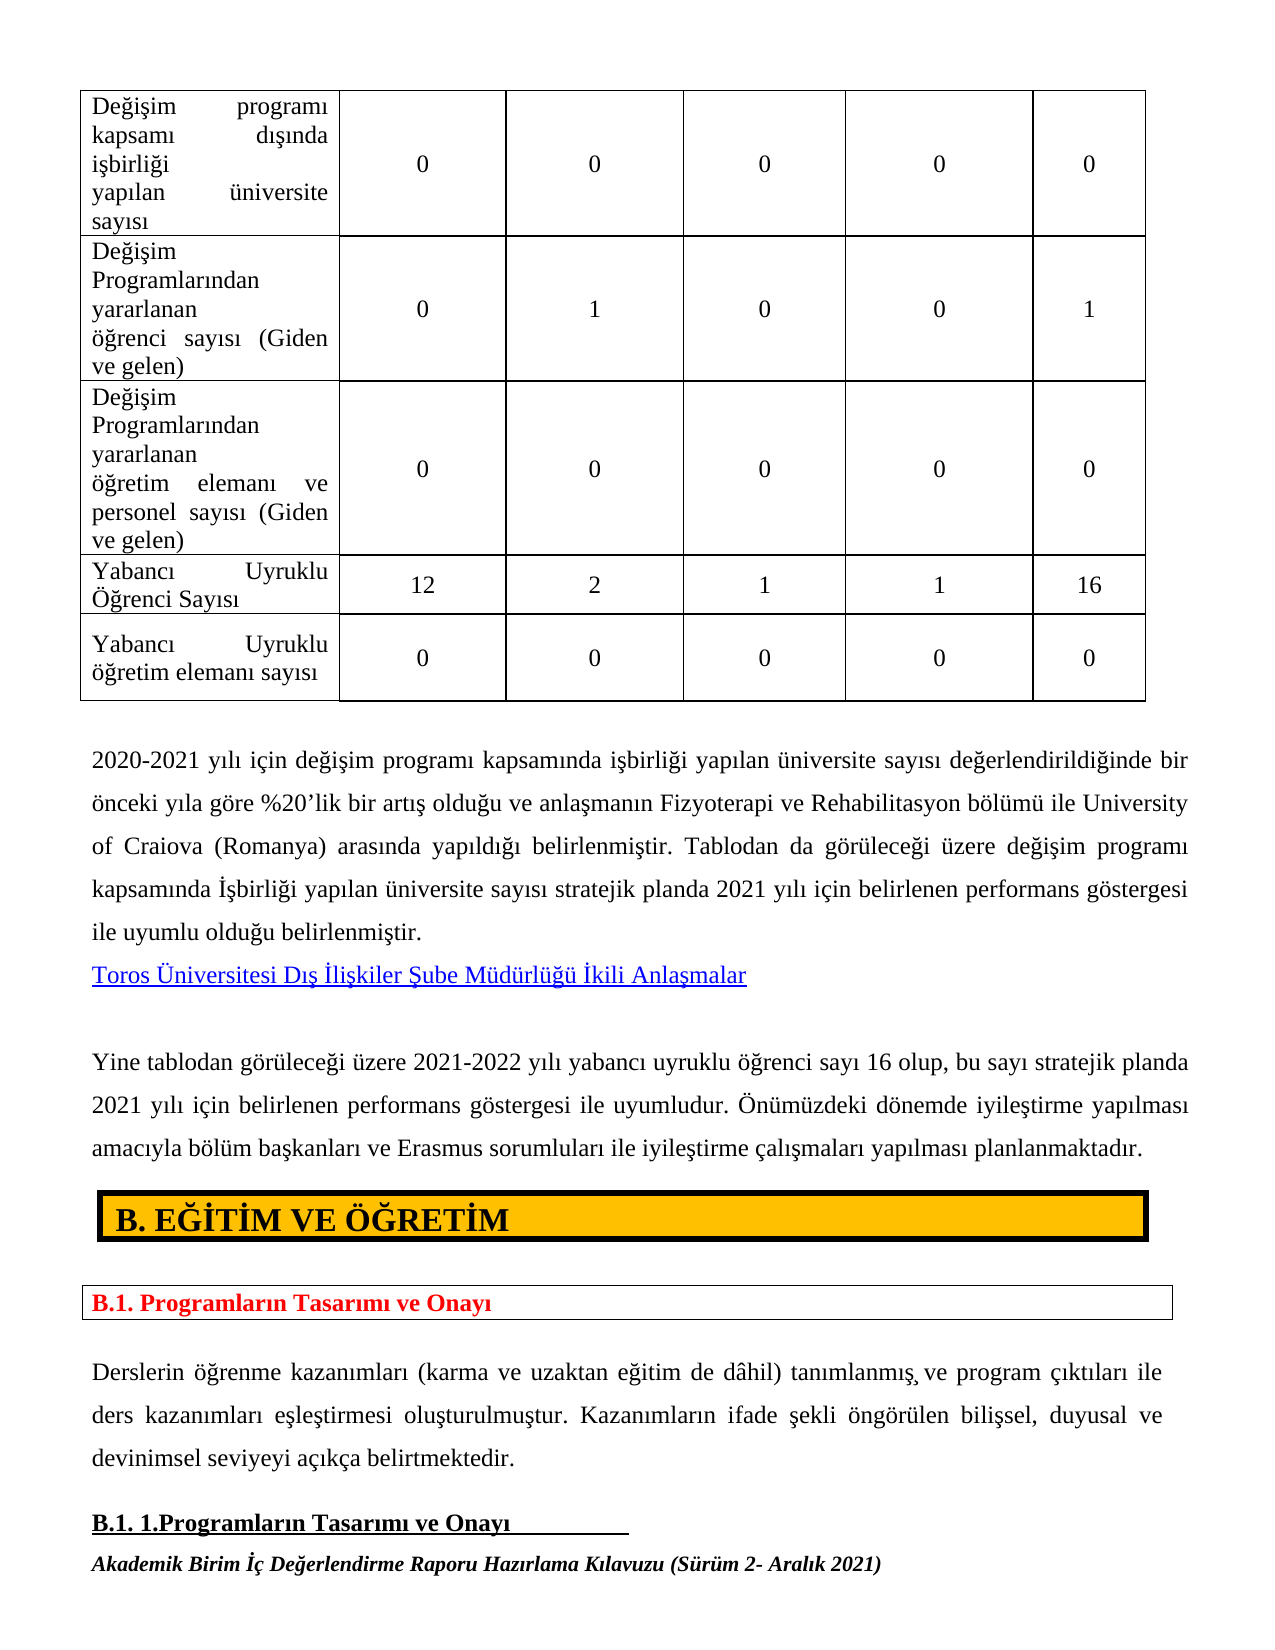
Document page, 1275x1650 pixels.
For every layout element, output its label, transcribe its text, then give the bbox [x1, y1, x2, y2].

table_cell 1 [1034, 237, 1145, 380]
table_cell Değişim Programlarından yararlanan öğrenci sayısı (Giden ve gelen) [81, 236, 339, 380]
table_cell 0 [1034, 91, 1145, 235]
table_cell 1 [846, 556, 1032, 613]
table_cell 12 [340, 556, 505, 613]
text 2020-2021 yılı için değişim programı kapsamında işbirliği yapılan üniversite sayısı değerlendirildiğinde bir önceki yıla göre %20’lik bir artış olduğu ve anlaşmanın Fizyoterapi ve Rehabilitasyon bölümü ile University of Craiova (Romanya) arasında yapıldığı belirlenmiştir. Tablodan da görüleceği üzere değişim programı kapsamında İşbirliği yapılan üniversite sayısı stratejik planda 2021 yılı için belirlenen performans göstergesi ile uyumlu olduğu belirlenmiştir. [92, 745, 1189, 946]
table_cell 1 [507, 237, 683, 380]
table_cell 0 [846, 382, 1032, 554]
table_cell 0 [507, 91, 683, 235]
text Toros Üniversitesi Dış İlişkiler Şube Müdürlüğü İkili Anlaşmalar [92, 960, 1189, 989]
table_cell 0 [684, 615, 845, 700]
table_cell 2 [507, 556, 683, 613]
table_cell 0 [1034, 382, 1145, 554]
table_cell 0 [340, 615, 505, 700]
text B.1. 1.Programların Tasarımı ve Onayı [92, 1508, 1164, 1537]
table_cell Değişim programı kapsamı dışında işbirliği yapılan üniversite sayısı [81, 91, 339, 235]
table_cell 0 [340, 237, 505, 380]
text Yine tablodan görüleceği üzere 2021-2022 yılı yabancı uyruklu öğrenci sayı 16 olup, bu sayı stratejik planda 2021 yılı için belirlenen performans göstergesi ile uyumludur. Önümüzdeki dönemde iyileştirme yapılması amacıyla bölüm başkanları ve Erasmus sorumluları ile iyileştirme çalışmaları yapılması planlanmaktadır. [92, 1047, 1189, 1162]
table_cell 0 [846, 91, 1032, 235]
table_cell 1 [684, 556, 845, 613]
table_cell 0 [684, 382, 845, 554]
table_cell 0 [1034, 615, 1145, 700]
table_cell Değişim Programlarından yararlanan öğretim elemanı ve personel sayısı (Giden ve gelen) [81, 381, 339, 554]
table_cell 0 [846, 237, 1032, 380]
table_cell Yabancı Uyruklu öğretim elemanı sayısı [81, 614, 339, 700]
text B.1. Programların Tasarımı ve Onayı [83, 1286, 1172, 1319]
table_cell 0 [340, 91, 505, 235]
text Derslerin öğrenme kazanımları (karma ve uzaktan eğitim de dâhil) tanımlanmış̧ ve program çıktıları ile ders kazanımları eşleştirmesi oluşturulmuştur. Kazanımların ifade şekli öngörülen bilişsel, duyusal ve devinimsel seviyeyi açıkça belirtmektedir. [92, 1357, 1164, 1472]
table_cell 0 [507, 615, 683, 700]
table_cell 0 [846, 615, 1032, 700]
table_cell 16 [1034, 556, 1145, 613]
table_cell 0 [340, 382, 505, 554]
table_cell 0 [684, 91, 845, 235]
table_cell Yabancı Uyruklu Öğrenci Sayısı [81, 555, 339, 613]
table_cell 0 [507, 382, 683, 554]
table_cell 0 [684, 237, 845, 380]
